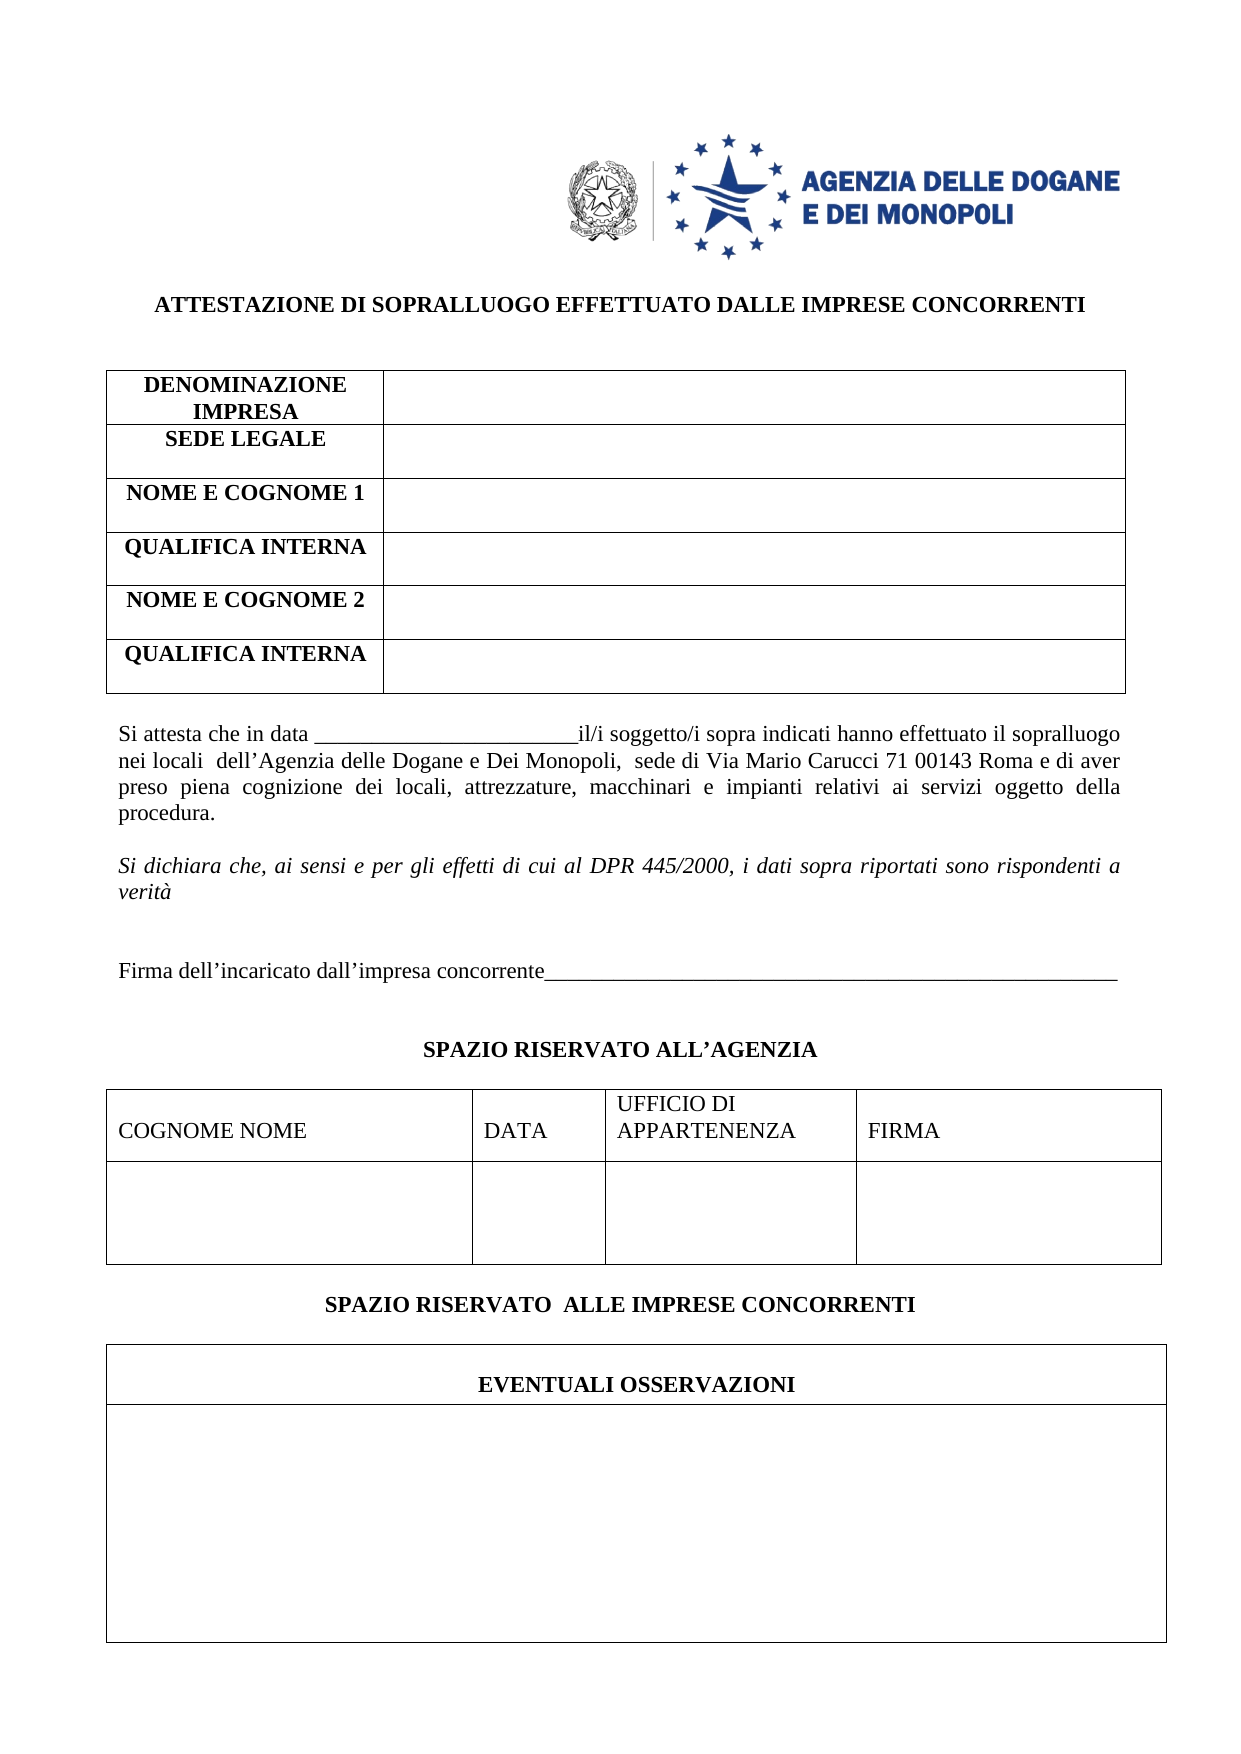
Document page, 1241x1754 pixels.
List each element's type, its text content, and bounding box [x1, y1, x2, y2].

table_cell [606, 1162, 856, 1264]
table_cell [107, 1405, 1166, 1642]
text SPAZIO RISERVATO ALL’AGENZIA [118, 1037, 1122, 1063]
table_cell [384, 586, 1125, 639]
table_cell SEDE LEGALE [107, 425, 383, 478]
table_cell QUALIFICA INTERNA [107, 533, 383, 585]
text Firma dell’incaricato dall’impresa concorrente__________________________________________________ [118, 957, 1122, 984]
table_cell [473, 1162, 605, 1264]
table_cell [384, 425, 1125, 478]
table_cell [384, 640, 1125, 693]
table_header [384, 371, 1125, 424]
table_header DATA [473, 1090, 605, 1161]
text Si attesta che in data _______________________il/i soggetto/i sopra indicati hanno effettuato il sopralluogo nei locali dell’Agenzia delle Dogane e Dei Monopoli, sede di Via Mario Carucci 71 00143 Roma e di aver preso piena cognizione dei locali, attrezzature, macchinari e impianti relativi ai servizi oggetto della procedura. [118, 720, 1122, 826]
table_cell [384, 479, 1125, 532]
table_header COGNOME NOME [107, 1090, 472, 1161]
text SPAZIO RISERVATO ALLE IMPRESE CONCORRENTI [118, 1291, 1122, 1317]
picture [560, 117, 1122, 269]
table_cell QUALIFICA INTERNA [107, 640, 383, 693]
table_header DENOMINAZIONE IMPRESA [107, 371, 383, 424]
text Si dichiara che, ai sensi e per gli effetti di cui al DPR 445/2000, i dati sopra riportati sono rispondenti a verità [118, 852, 1122, 905]
table_cell NOME E COGNOME 1 [107, 479, 383, 532]
table_cell [107, 1162, 472, 1264]
table_cell [384, 533, 1125, 585]
table_header FIRMA [857, 1090, 1161, 1161]
text ATTESTAZIONE DI SOPRALLUOGO EFFETTUATO DALLE IMPRESE CONCORRENTI [118, 291, 1122, 318]
table_header UFFICIO DI APPARTENENZA [606, 1090, 856, 1161]
table_header EVENTUALI OSSERVAZIONI [107, 1345, 1166, 1404]
table_cell NOME E COGNOME 2 [107, 586, 383, 639]
table_cell [857, 1162, 1161, 1264]
